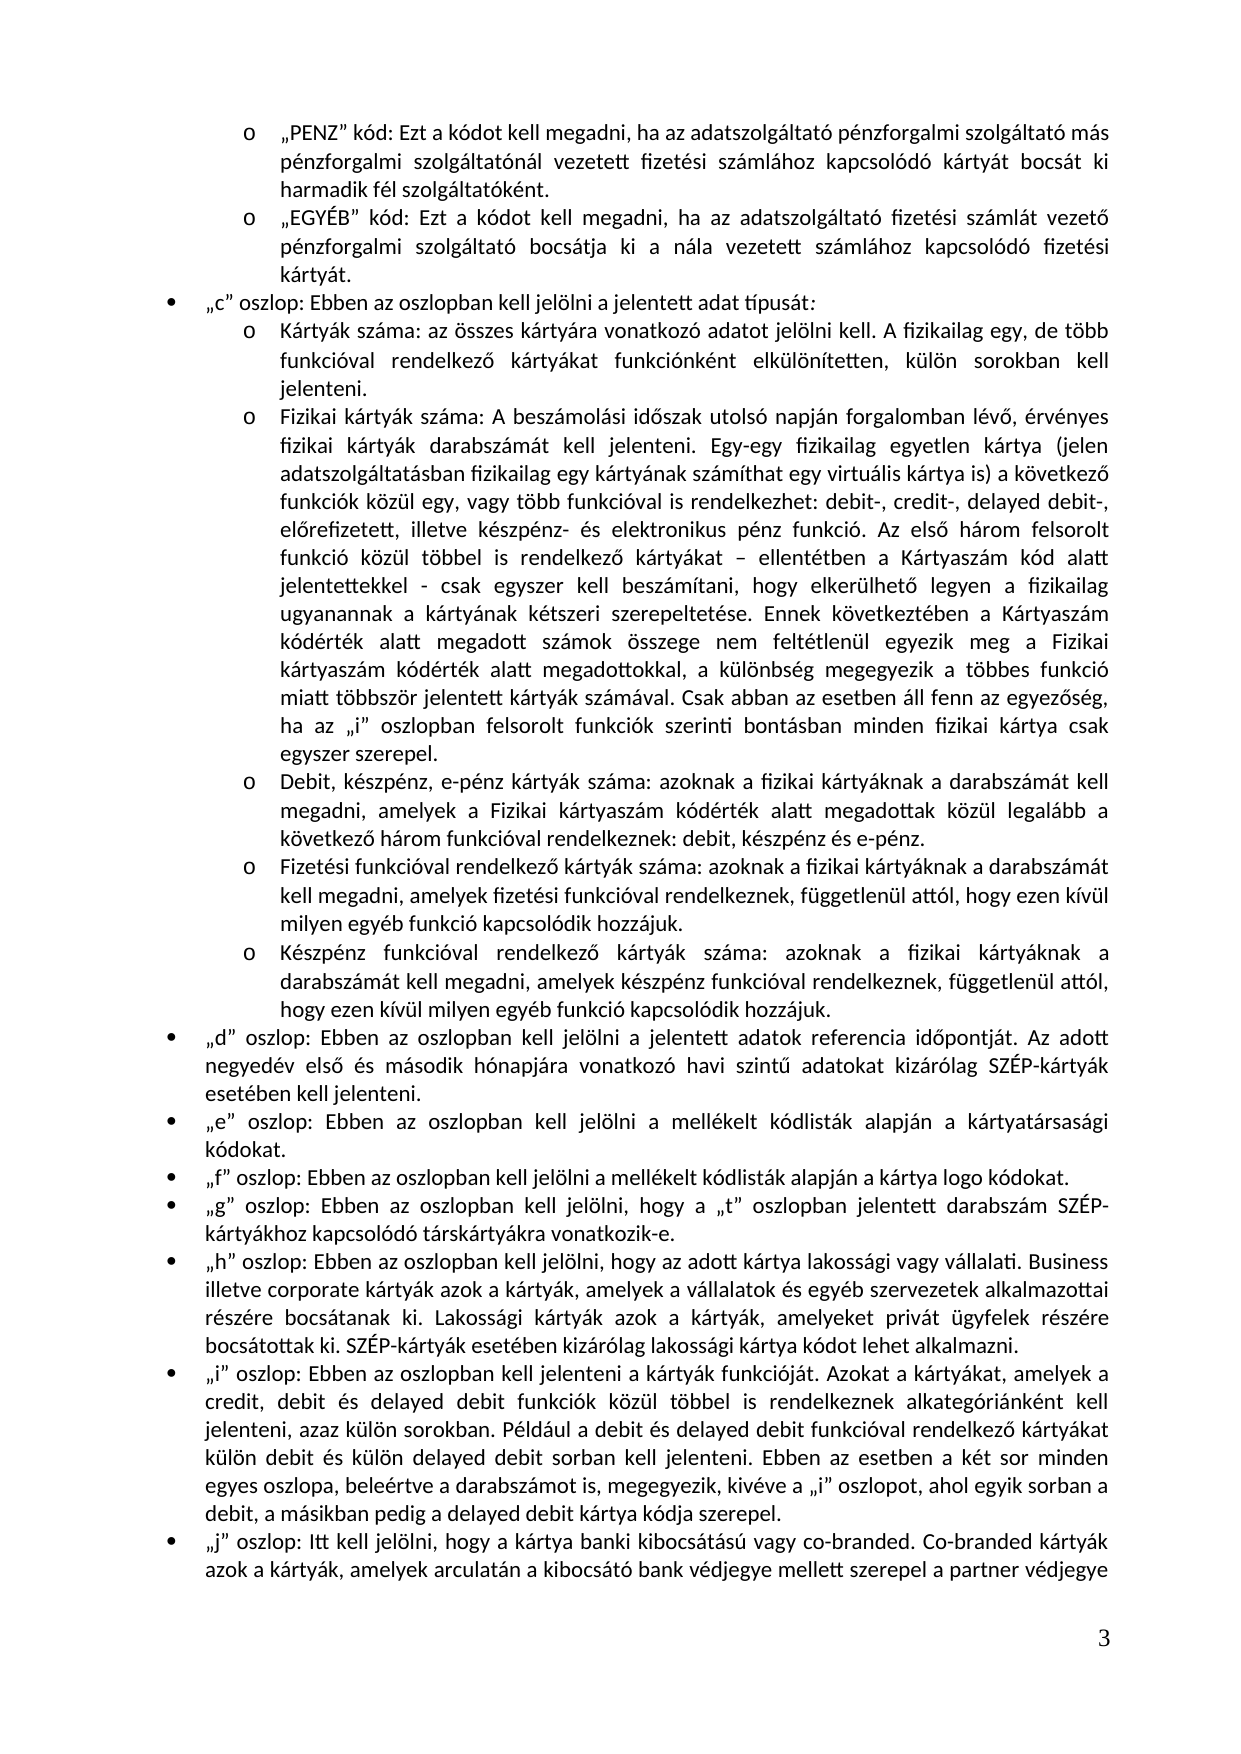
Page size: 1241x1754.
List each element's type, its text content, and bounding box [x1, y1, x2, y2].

list Fizetési funkcióval rendelkező kártyák száma: azoknak a fizikai kártyáknak a darabszámát kell megadni, amelyek fizetési funkcióval rendelkeznek, függetlenül attól, hogy ezen kívül milyen egyéb funkció kapcsolódik hozzájuk. [242, 852, 1110, 938]
list „i” oszlop: Ebben az oszlopban kell jelenteni a kártyák funkcióját. Azokat a kártyákat, amelyek a credit, debit és delayed debit funkciók közül többel is rendelkeznek alkategóriánként kell jelenteni, azaz külön sorokban. Például a debit és delayed debit funkcióval rendelkező kártyákat külön debit és külön delayed debit sorban kell jelenteni. Ebben az esetben a két sor minden egyes oszlopa, beleértve a darabszámot is, megegyezik, kivéve a „i” oszlopot, ahol egyik sorban a debit, a másikban pedig a delayed debit kártya kódja szerepel. [167, 1359, 1110, 1527]
list „PENZ” kód: Ezt a kódot kell megadni, ha az adatszolgáltató pénzforgalmi szolgáltató más pénzforgalmi szolgáltatónál vezetett fizetési számlához kapcsolódó kártyát bocsát ki harmadik fél szolgáltatóként. [242, 118, 1110, 203]
list Kártyák száma: az összes kártyára vonatkozó adatot jelölni kell. A fizikailag egy, de több funkcióval rendelkező kártyákat funkciónként elkülönítetten, külön sorokban kell jelenteni. [242, 317, 1110, 402]
list Készpénz funkcióval rendelkező kártyák száma: azoknak a fizikai kártyáknak a darabszámát kell megadni, amelyek készpénz funkcióval rendelkeznek, függetlenül attól, hogy ezen kívül milyen egyéb funkció kapcsolódik hozzájuk. [242, 938, 1110, 1023]
list „EGYÉB” kód: Ezt a kódot kell megadni, ha az adatszolgáltató fizetési számlát vezető pénzforgalmi szolgáltató bocsátja ki a nála vezetett számlához kapcsolódó fizetési kártyát. [242, 203, 1110, 288]
list „h” oszlop: Ebben az oszlopban kell jelölni, hogy az adott kártya lakossági vagy vállalati. Business illetve corporate kártyák azok a kártyák, amelyek a vállalatok és egyéb szervezetek alkalmazottai részére bocsátanak ki. Lakossági kártyák azok a kártyák, amelyeket privát ügyfelek részére bocsátottak ki. SZÉP-kártyák esetében kizárólag lakossági kártya kódot lehet alkalmazni. [167, 1247, 1110, 1359]
list „c” oszlop: Ebben az oszlopban kell jelölni a jelentett adat típusát: [167, 288, 1110, 317]
list „e” oszlop: Ebben az oszlopban kell jelölni a mellékelt kódlisták alapján a kártyatársasági kódokat. [167, 1107, 1110, 1163]
list Fizikai kártyák száma: A beszámolási időszak utolsó napján forgalomban lévő, érvényes fizikai kártyák darabszámát kell jelenteni. Egy-egy fizikailag egyetlen kártya (jelen adatszolgáltatásban fizikailag egy kártyának számíthat egy virtuális kártya is) a következő funkciók közül egy, vagy több funkcióval is rendelkezhet: debit-, credit-, delayed debit-, előrefizetett, illetve készpénz- és elektronikus pénz funkció. Az első három felsorolt funkció közül többel is rendelkező kártyákat – ellentétben a Kártyaszám kód alatt jelentettekkel - csak egyszer kell beszámítani, hogy elkerülhető legyen a fizikailag ugyanannak a kártyának kétszeri szerepeltetése. Ennek következtében a Kártyaszám kódérték alatt megadott számok összege nem feltétlenül egyezik meg a Fizikai kártyaszám kódérték alatt megadottokkal, a különbség megegyezik a többes funkció miatt többször jelentett kártyák számával. Csak abban az esetben áll fenn az egyezőség, ha az „i” oszlopban felsorolt funkciók szerinti bontásban minden fizikai kártya csak egyszer szerepel. [242, 402, 1110, 767]
list „f” oszlop: Ebben az oszlopban kell jelölni a mellékelt kódlisták alapján a kártya logo kódokat. [167, 1163, 1110, 1191]
list „d” oszlop: Ebben az oszlopban kell jelölni a jelentett adatok referencia időpontját. Az adott negyedév első és második hónapjára vonatkozó havi szintű adatokat kizárólag SZÉP-kártyák esetében kell jelenteni. [167, 1023, 1110, 1107]
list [167, 1527, 1110, 1583]
list Debit, készpénz, e-pénz kártyák száma: azoknak a fizikai kártyáknak a darabszámát kell megadni, amelyek a Fizikai kártyaszám kódérték alatt megadottak közül legalább a következő három funkcióval rendelkeznek: debit, készpénz és e-pénz. [242, 767, 1110, 852]
list „g” oszlop: Ebben az oszlopban kell jelölni, hogy a „t” oszlopban jelentett darabszám SZÉP-kártyákhoz kapcsolódó társkártyákra vonatkozik-e. [167, 1191, 1110, 1247]
